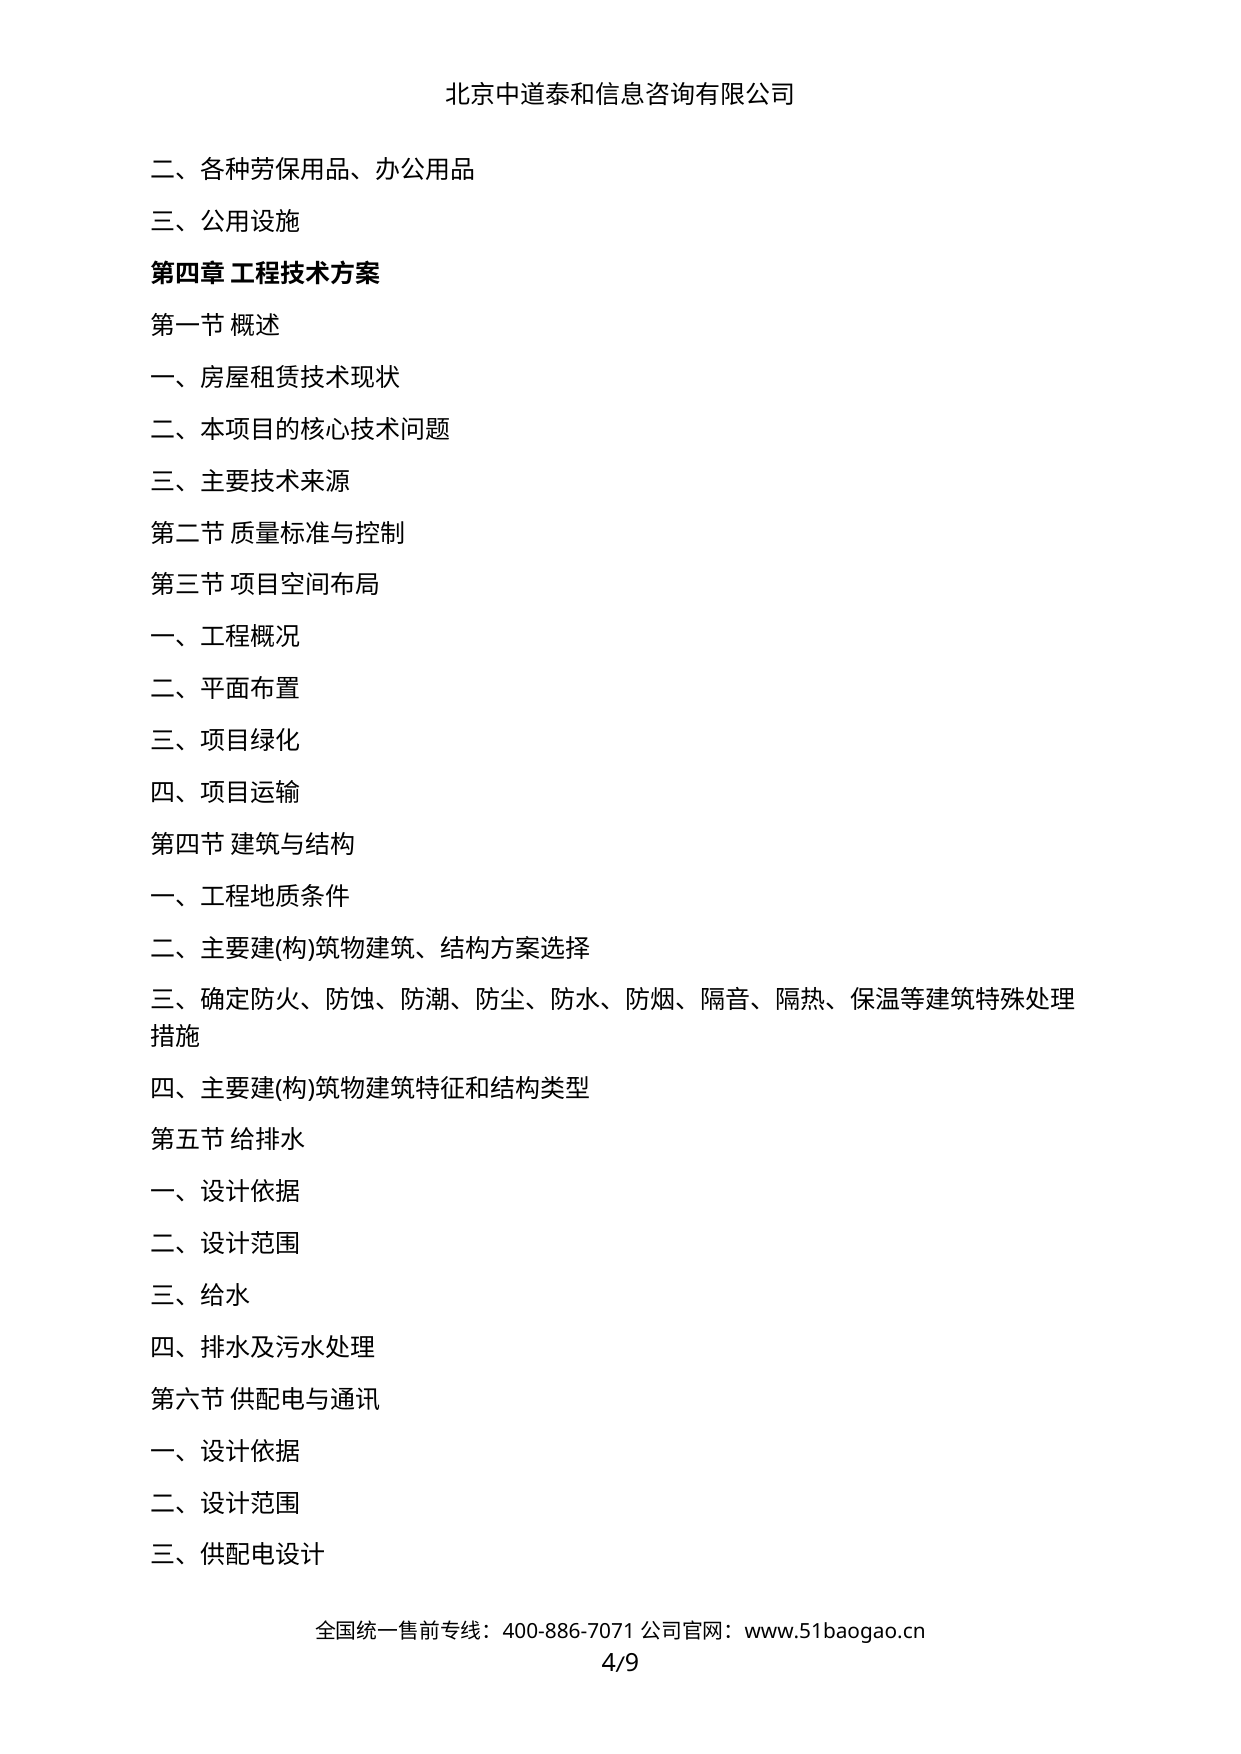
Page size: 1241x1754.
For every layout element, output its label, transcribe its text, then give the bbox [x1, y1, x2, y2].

text 三、确定防火、防蚀、防潮、防尘、防水、防烟、隔音、隔热、保温等建筑特殊处理措施 [150, 980, 1090, 1052]
text 第四章 工程技术方案 [150, 254, 1090, 290]
text 第三节 项目空间布局 [150, 565, 1090, 601]
text 一、工程地质条件 [150, 876, 1090, 912]
text 二、本项目的核心技术问题 [150, 409, 1090, 446]
text 一、工程概况 [150, 617, 1090, 653]
text 三、项目绿化 [150, 721, 1090, 757]
text 第二节 质量标准与控制 [150, 513, 1090, 549]
text 一、设计依据 [150, 1431, 1090, 1467]
text 二、设计范围 [150, 1224, 1090, 1260]
text 四、排水及污水处理 [150, 1327, 1090, 1364]
text 三、公用设施 [150, 202, 1090, 238]
text 二、设计范围 [150, 1483, 1090, 1519]
text 三、给水 [150, 1276, 1090, 1312]
text 一、房屋租赁技术现状 [150, 357, 1090, 394]
text 三、供配电设计 [150, 1535, 1090, 1571]
text 第六节 供配电与通讯 [150, 1379, 1090, 1416]
text 一、设计依据 [150, 1172, 1090, 1208]
text 第五节 给排水 [150, 1120, 1090, 1156]
text 四、主要建(构)筑物建筑特征和结构类型 [150, 1068, 1090, 1104]
text 第一节 概述 [150, 306, 1090, 342]
text 第四节 建筑与结构 [150, 824, 1090, 861]
text 二、主要建(构)筑物建筑、结构方案选择 [150, 928, 1090, 964]
text 四、项目运输 [150, 772, 1090, 809]
text 二、平面布置 [150, 669, 1090, 705]
text 二、各种劳保用品、办公用品 [150, 150, 1090, 186]
text 三、主要技术来源 [150, 461, 1090, 497]
